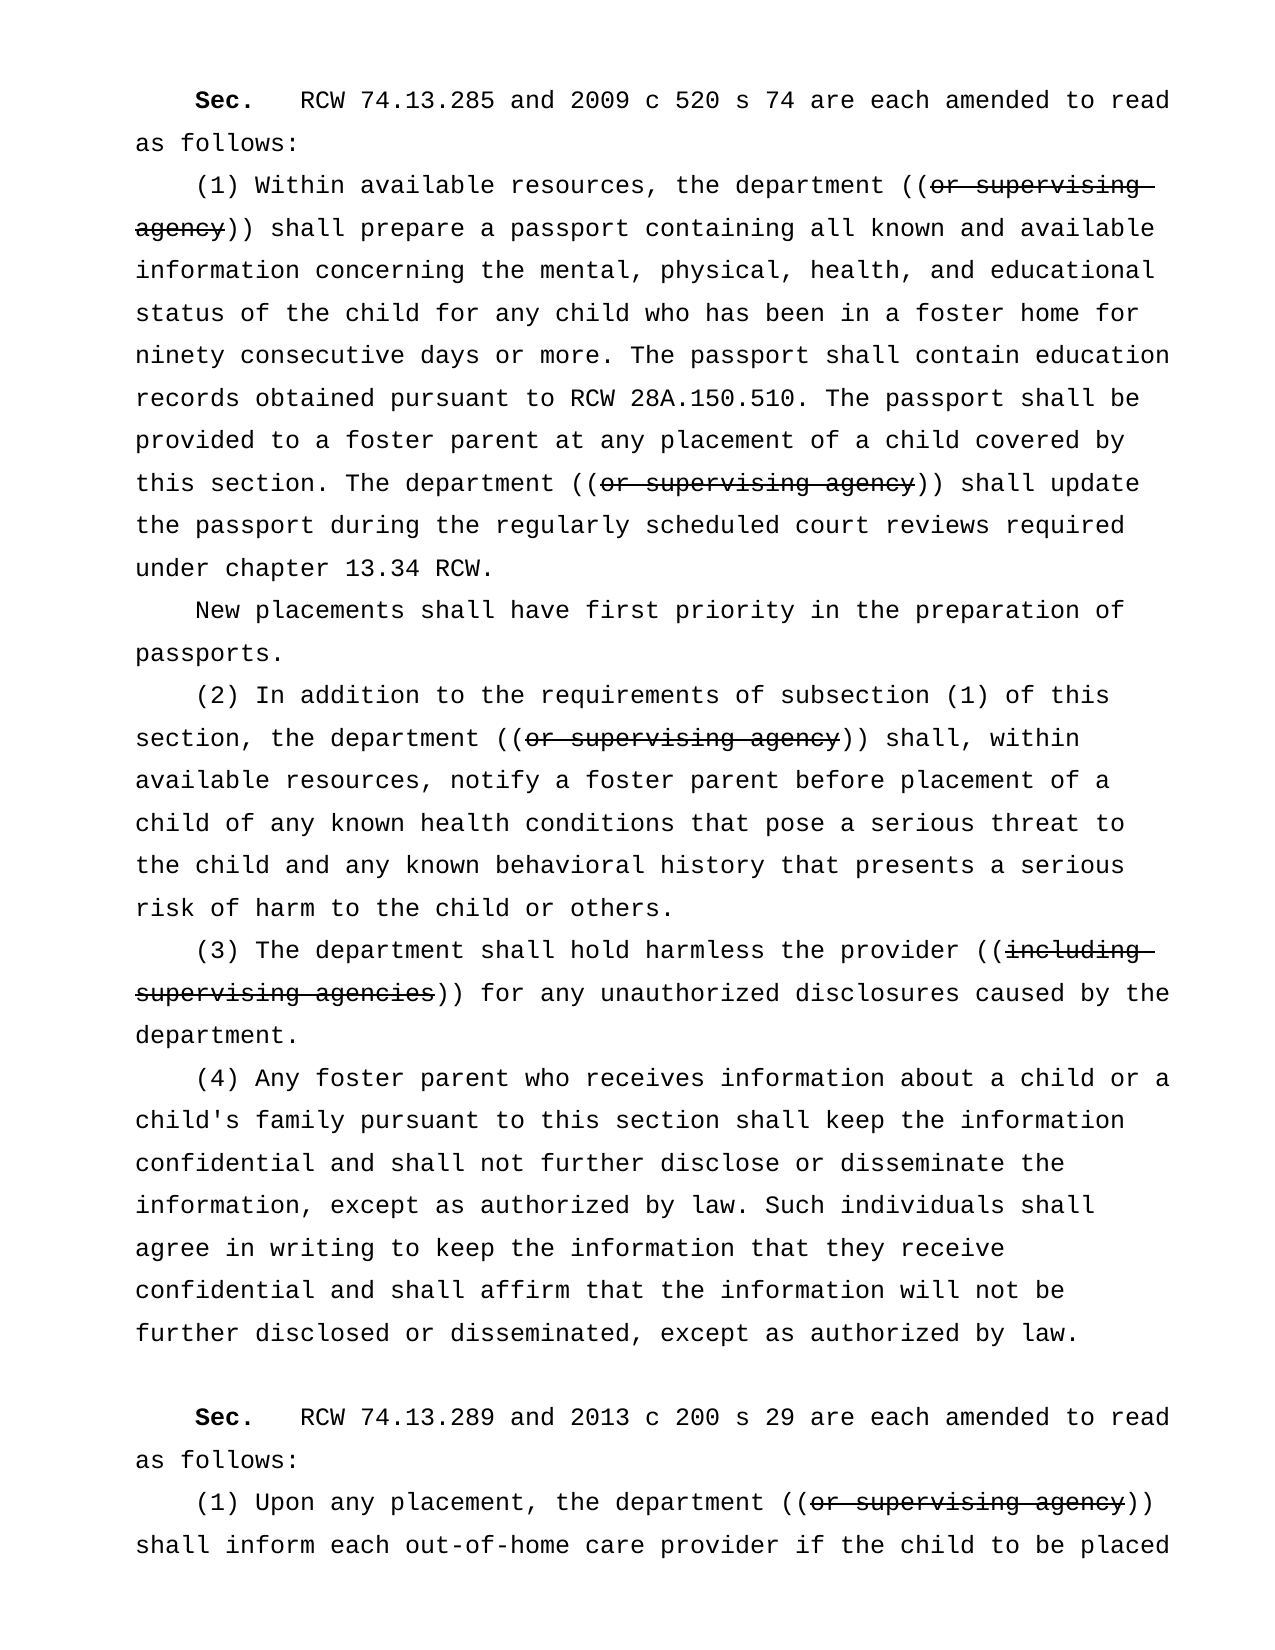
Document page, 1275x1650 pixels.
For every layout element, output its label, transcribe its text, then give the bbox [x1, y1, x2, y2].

text (1) Within available resources, the department ((or supervising agency)) shall prepare a passport containing all known and available information concerning the mental, physical, health, and educational status of the child for any child who has been in a foster home for ninety consecutive days or more. The passport shall contain education records obtained pursuant to RCW 28A.150.510. The passport shall be provided to a foster parent at any placement of a child covered by this section. The department ((or supervising agency)) shall update the passport during the regularly scheduled court reviews required under chapter 13.34 RCW. [135, 160, 1170, 585]
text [135, 1477, 1170, 1562]
text (2) In addition to the requirements of subsection (1) of this section, the department ((or supervising agency)) shall, within available resources, notify a foster parent before placement of a child of any known health conditions that pose a serious threat to the child and any known behavioral history that presents a serious risk of harm to the child or others. [135, 670, 1170, 925]
text (3) The department shall hold harmless the provider ((including supervising agencies)) for any unauthorized disclosures caused by the department. [135, 925, 1170, 1052]
text New placements shall have first priority in the preparation of passports. [135, 585, 1170, 670]
text Sec. RCW 74.13.289 and 2013 c 200 s 29 are each amended to read as follows: [135, 1392, 1170, 1477]
text (4) Any foster parent who receives information about a child or a child's family pursuant to this section shall keep the information confidential and shall not further disclose or disseminate the information, except as authorized by law. Such individuals shall agree in writing to keep the information that they receive confidential and shall affirm that the information will not be further disclosed or disseminated, except as authorized by law. [135, 1052, 1170, 1350]
text Sec. RCW 74.13.285 and 2009 c 520 s 74 are each amended to read as follows: [135, 75, 1170, 160]
